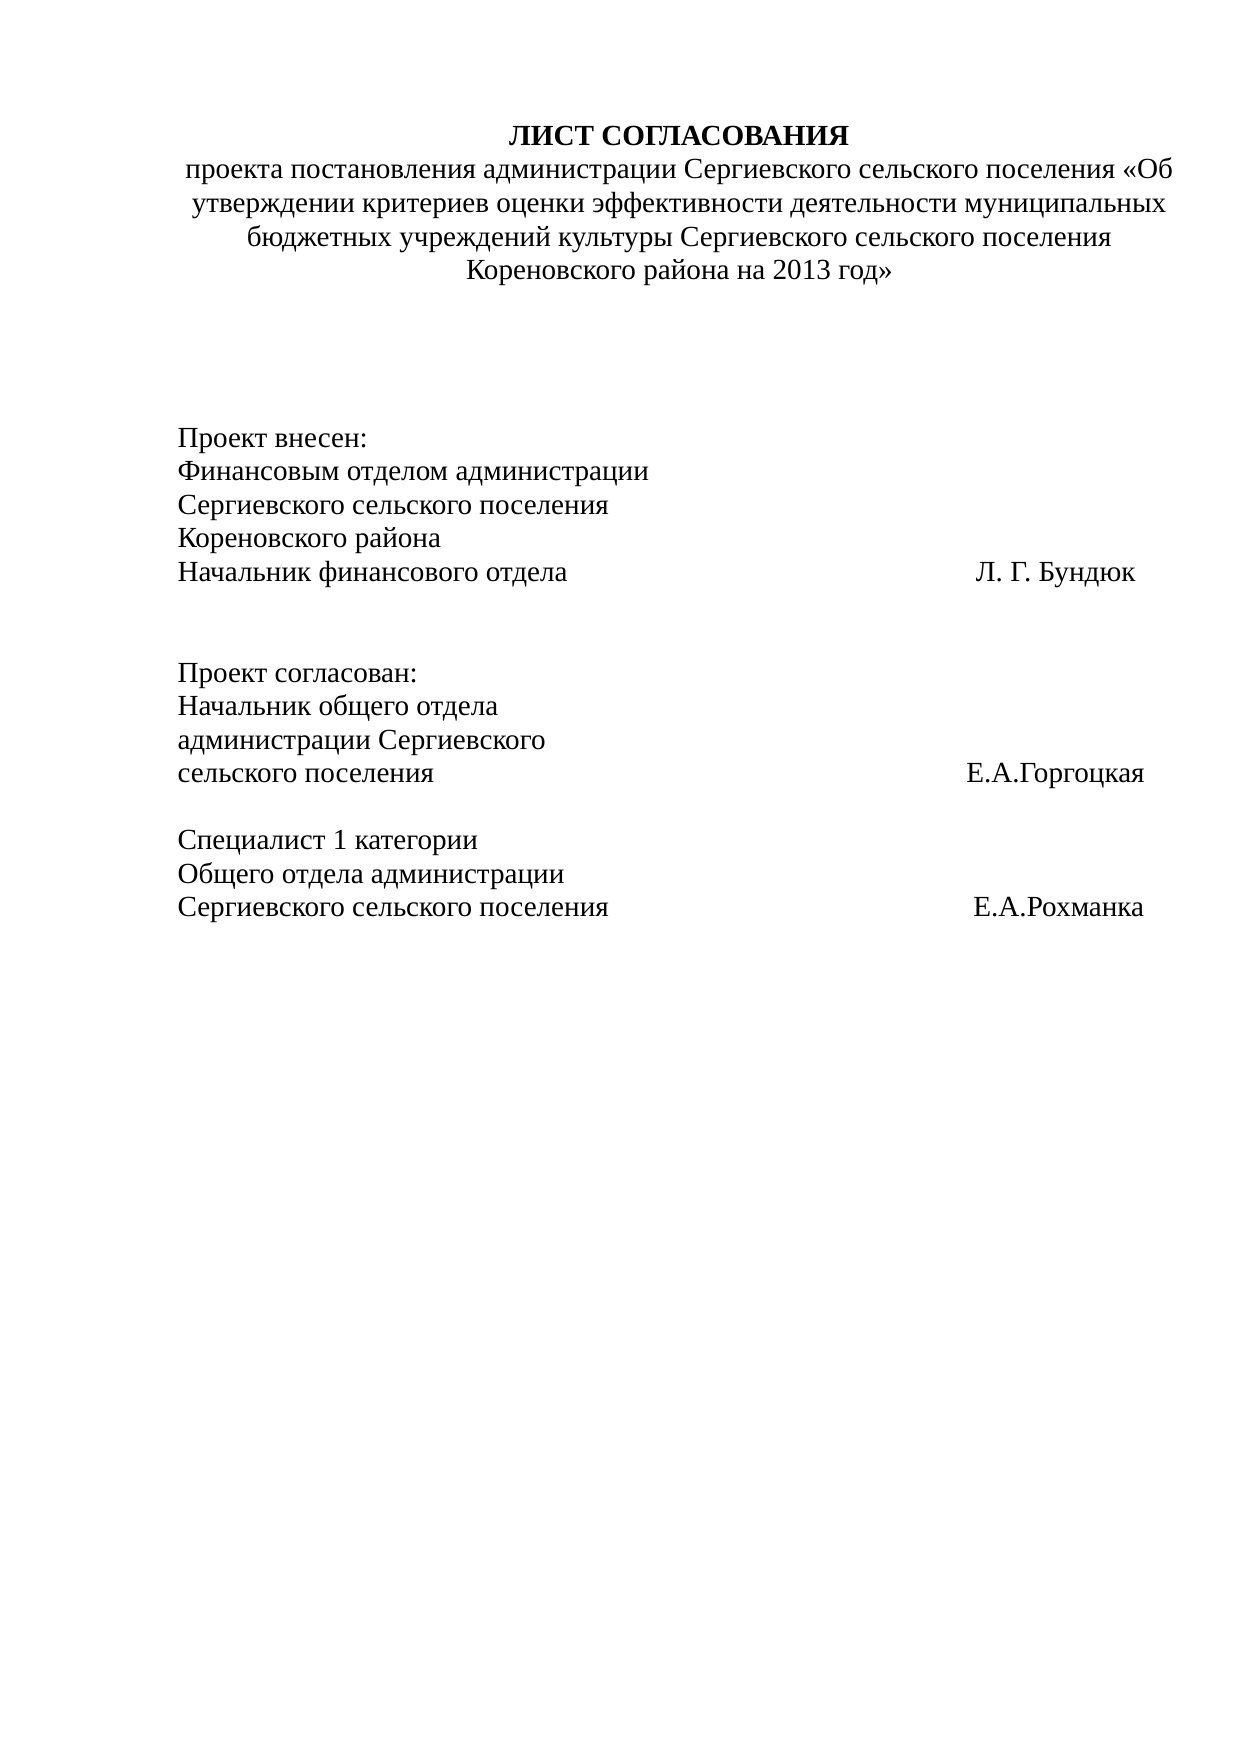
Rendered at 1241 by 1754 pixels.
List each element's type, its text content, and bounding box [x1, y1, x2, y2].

text Проект согласован: [177, 655, 1181, 688]
text Проект внесен: [177, 420, 1181, 453]
text Общего отдела администрации [177, 856, 1181, 889]
text сельского поселения Е.А.Горгоцкая [177, 755, 1181, 789]
text администрации Сергиевского [177, 722, 1181, 755]
text проекта постановления администрации Сергиевского сельского поселения «Об утверждении критериев оценки эффективности деятельности муниципальных бюджетных учреждений культуры Сергиевского сельского поселения Кореновского района на 2013 год» [177, 152, 1181, 286]
text Финансовым отделом администрации [177, 453, 1181, 487]
text Начальник финансового отдела Л. Г. Бундюк [177, 554, 1181, 588]
text Сергиевского сельского поселения Е.А.Рохманка [177, 889, 1181, 923]
text ЛИСТ СОГЛАСОВАНИЯ [177, 118, 1181, 152]
text Кореновского района [177, 521, 1181, 554]
text Сергиевского сельского поселения [177, 487, 1181, 521]
text Специалист 1 категории [177, 822, 1181, 856]
text Начальник общего отдела [177, 688, 1181, 722]
